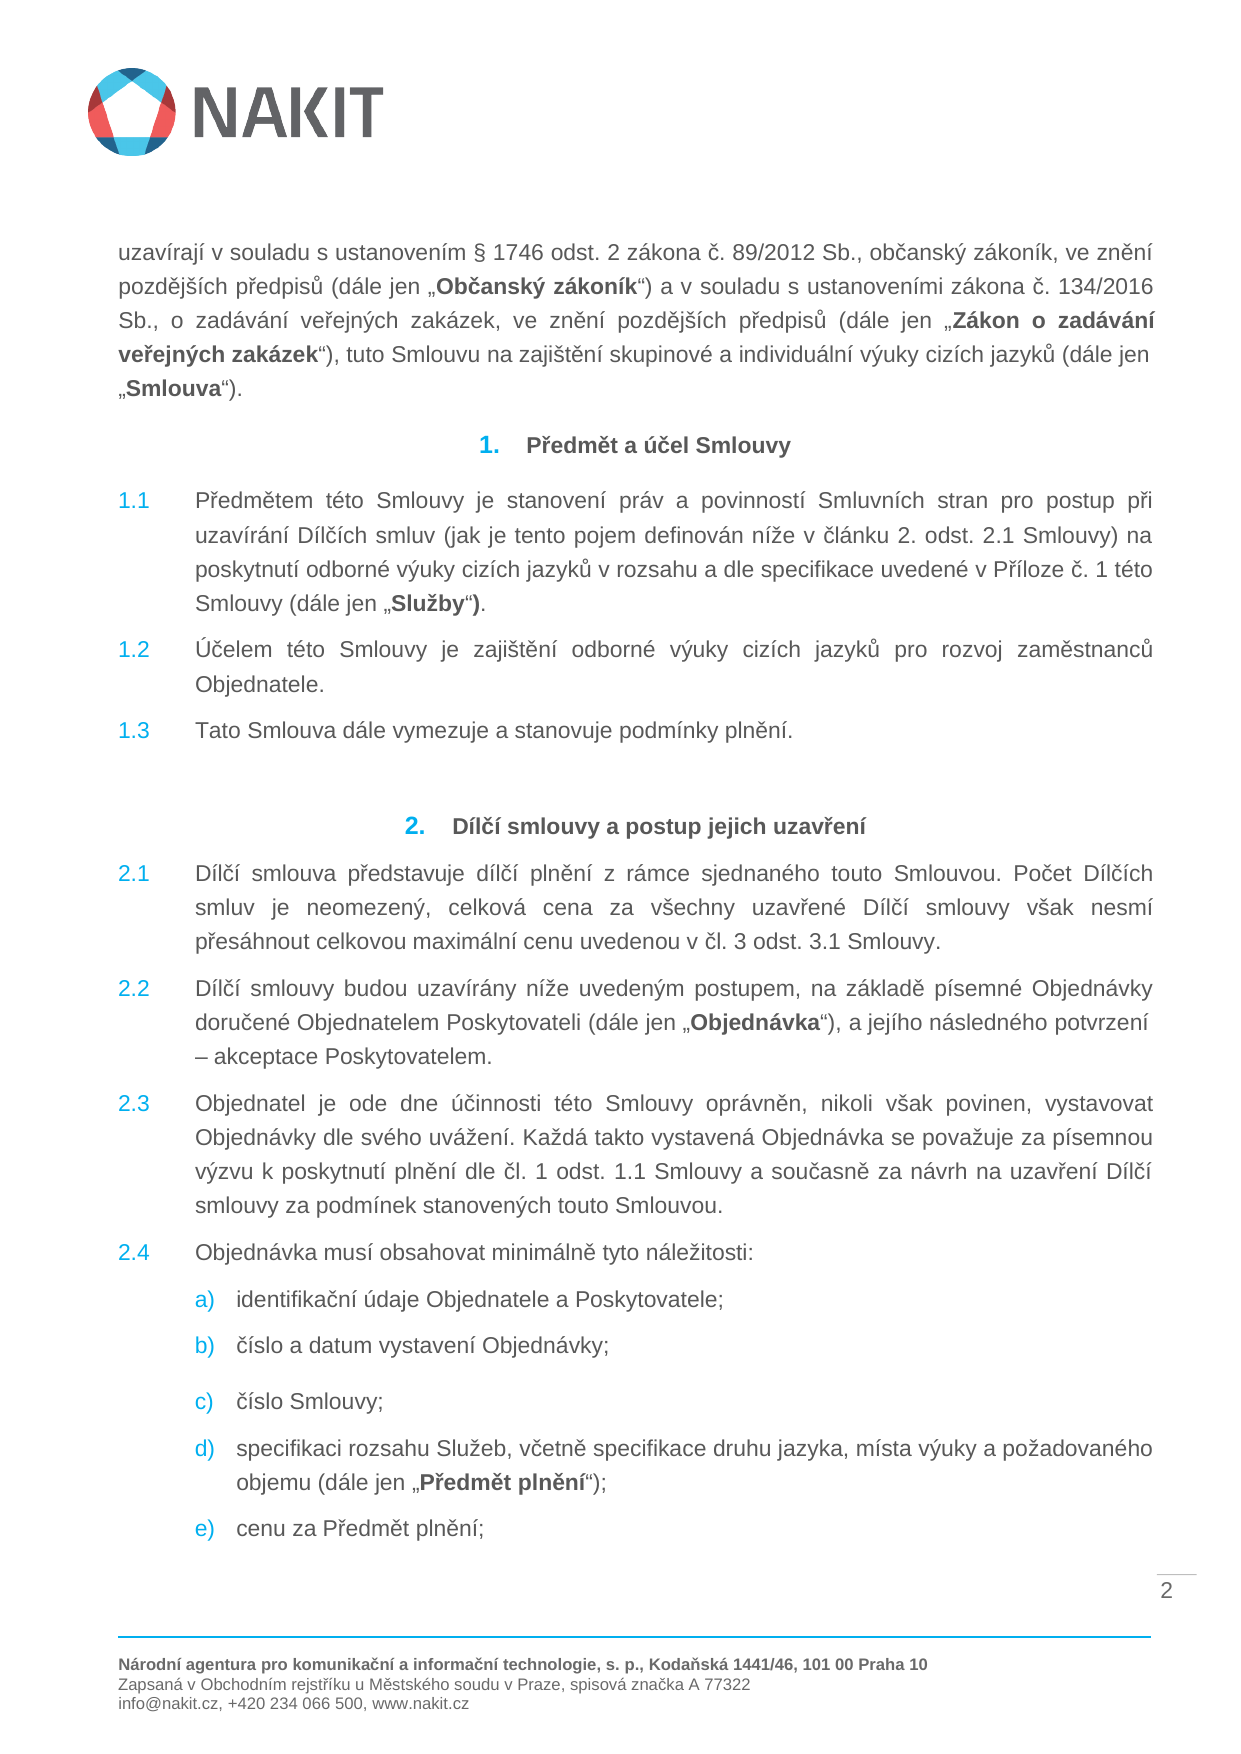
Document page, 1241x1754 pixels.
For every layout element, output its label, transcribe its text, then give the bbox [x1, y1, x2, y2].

picture [88, 68, 384, 156]
list Tato Smlouva dále vymezuje a stanovuje podmínky plnění. [118, 717, 1196, 744]
list číslo Smlouvy; [194, 1388, 1196, 1414]
list identifikační údaje Objednatele a Poskytovatele; [194, 1286, 1196, 1312]
text 2 [106, 1577, 1173, 1603]
list Dílčí smlouvy budou uzavírány níže uvedeným postupem, na základě písemné Objednávky doručené Objednatelem Poskytovateli (dále jen „Objednávka“), a jejího následného potvrzení [118, 975, 1153, 1035]
list specifikaci rozsahu Služeb, včetně specifikace druhu jazyka, místa výuky a požadovaného objemu (dále jen „Předmět plnění“); [194, 1434, 1153, 1495]
list číslo a datum vystavení Objednávky; [194, 1332, 1196, 1359]
text uzavírají v souladu s ustanovením § 1746 odst. 2 zákona č. 89/2012 Sb., občanský zákoník, ve znění pozdějších předpisů (dále jen „Občanský zákoník“) a v souladu s ustanoveními zákona č. 134/2016 Sb., o zadávání veřejných zakázek, ve znění pozdějších předpisů (dále jen „Zákon o zadávání veřejných zakázek“), tuto Smlouvu na zajištění skupinové a individuální výuky cizích jazyků (dále jen [118, 238, 1154, 367]
list Účelem této Smlouvy je zajištění odborné výuky cizích jazyků pro rozvoj zaměstnanců Objednatele. [118, 636, 1153, 697]
list Objednávka musí obsahovat minimálně tyto náležitosti: [118, 1239, 1196, 1265]
list Objednatel je ode dne účinnosti této Smlouvy oprávněn, nikoli však povinen, vystavovat Objednávky dle svého uvážení. Každá takto vystavená Objednávka se považuje za písemnou výzvu k poskytnutí plnění dle čl. 1 odst. 1.1 Smlouvy a současně za návrh na uzavření Dílčí smlouvy za podmínek stanovených touto Smlouvou. [118, 1090, 1153, 1219]
text „Smlouva“). [118, 375, 1196, 401]
list Předmětem této Smlouvy je stanovení práv a povinností Smluvních stran pro postup při uzavírání Dílčích smluv (jak je tento pojem definován níže v článku 2. odst. 2.1 Smlouvy) na poskytnutí odborné výuky cizích jazyků v rozsahu a dle specifikace uvedené v Příloze č. 1 této Smlouvy (dále jen „Služby“). [118, 487, 1153, 616]
subtitle Předmět a účel Smlouvy [479, 430, 1196, 459]
subtitle Dílčí smlouvy a postup jejich uzavření [404, 811, 1196, 840]
list Dílčí smlouva představuje dílčí plnění z rámce sjednaného touto Smlouvou. Počet Dílčích smluv je neomezený, celková cena za všechny uzavřené Dílčí smlouvy však nesmí přesáhnout celkovou maximální cenu uvedenou v čl. 3 odst. 3.1 Smlouvy. [118, 860, 1153, 954]
text – akceptace Poskytovatelem. [195, 1043, 1196, 1069]
list cenu za Předmět plnění; [194, 1515, 1196, 1542]
